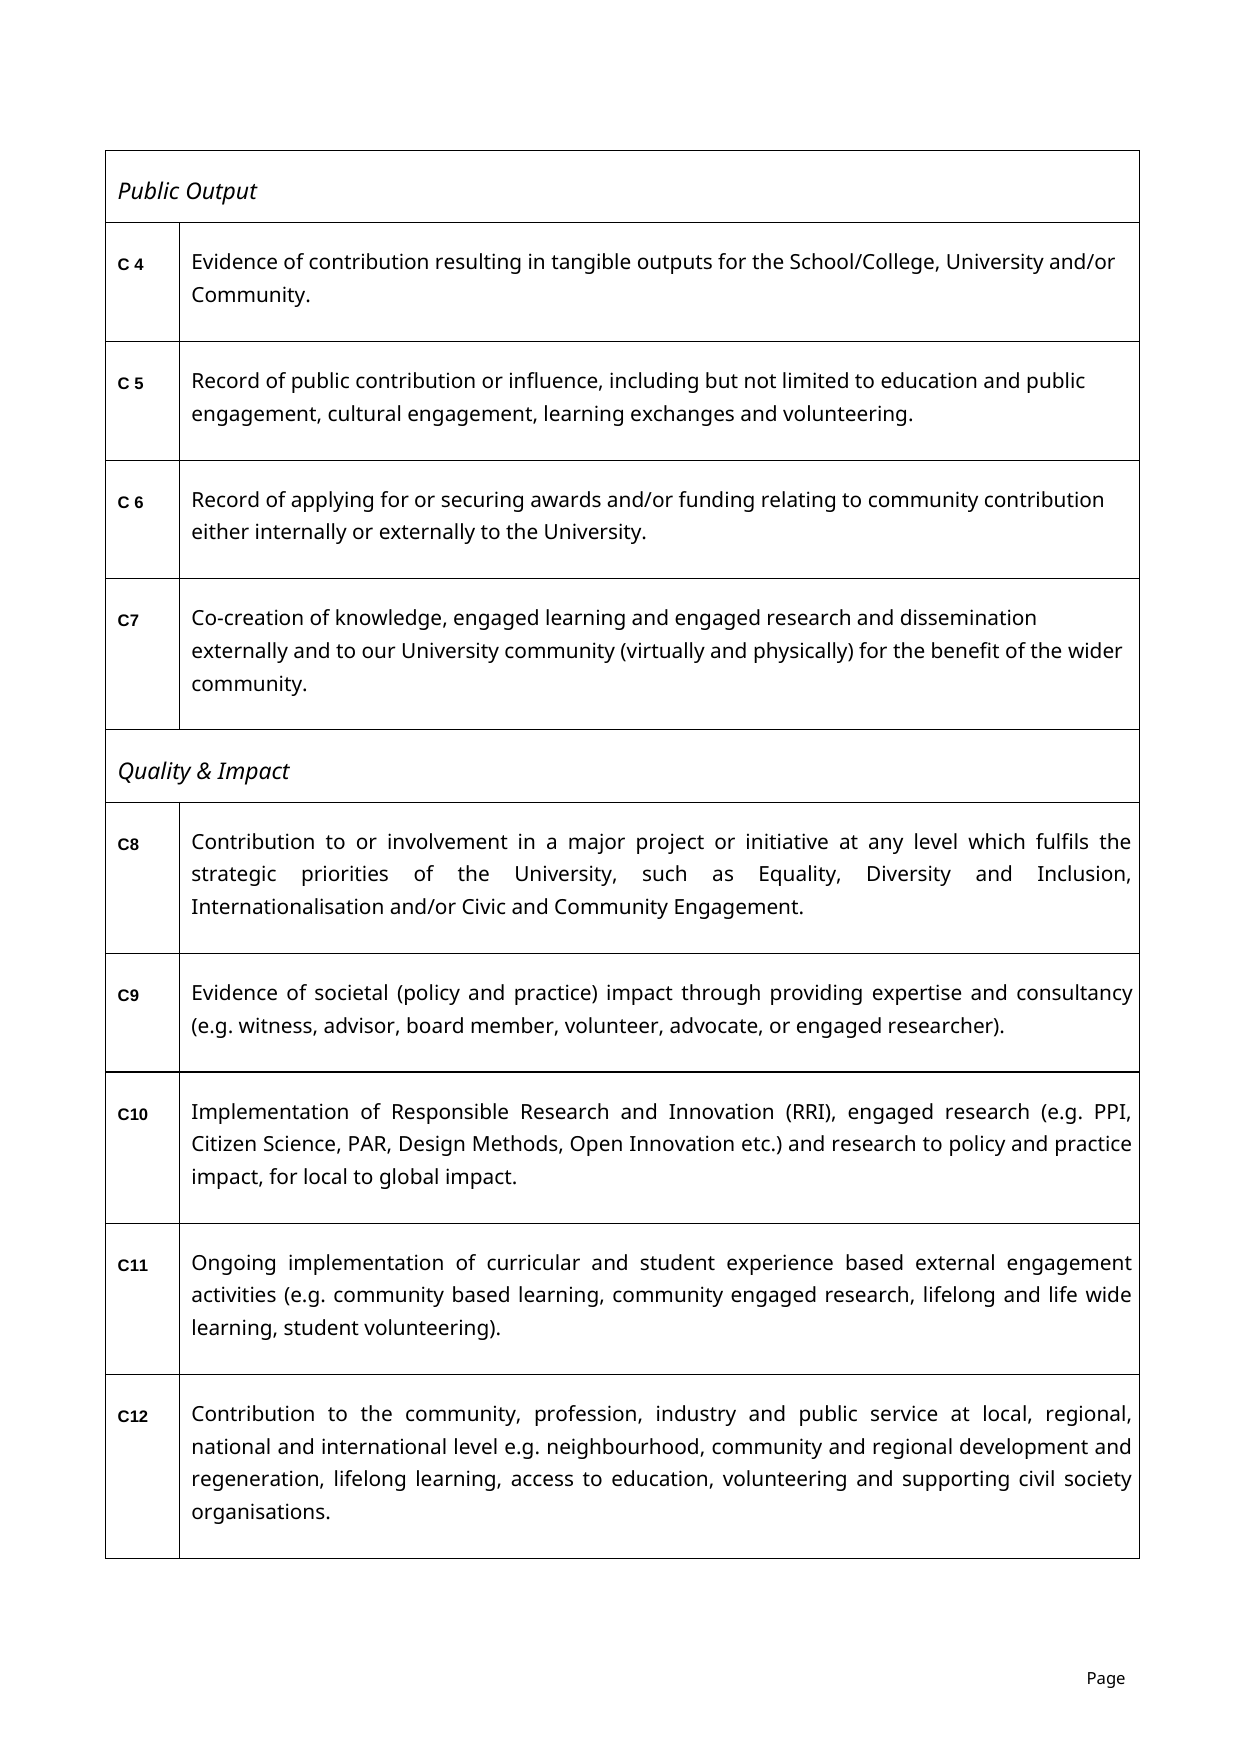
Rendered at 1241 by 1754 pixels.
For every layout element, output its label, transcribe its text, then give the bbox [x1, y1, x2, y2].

table_cell Contribution to or involvement in a major project or initiative at any level which fulfils the strategic priorities of the University, such as Equality, Diversity and Inclusion, Internationalisation and/or Civic and Community Engagement. [180, 803, 1139, 953]
table_cell C7 [106, 579, 179, 729]
table_cell C12 [106, 1375, 179, 1558]
table_cell Quality & Impact [106, 730, 1139, 802]
table_cell C9 [106, 954, 179, 1071]
table_cell Co-creation of knowledge, engaged learning and engaged research and dissemination externally and to our University community (virtually and physically) for the benefit of the wider community. [180, 579, 1139, 729]
table_cell Evidence of societal (policy and practice) impact through providing expertise and consultancy (e.g. witness, advisor, board member, volunteer, advocate, or engaged researcher). [180, 954, 1139, 1071]
table_cell C 4 [106, 223, 179, 341]
table_cell C8 [106, 803, 179, 953]
table_cell Ongoing implementation of curricular and student experience based external engagement activities (e.g. community based learning, community engaged research, lifelong and life wide learning, student volunteering). [180, 1224, 1139, 1374]
table_cell Record of public contribution or influence, including but not limited to education and public engagement, cultural engagement, learning exchanges and volunteering. [180, 342, 1139, 459]
table_cell C11 [106, 1224, 179, 1374]
table_cell C 5 [106, 342, 179, 459]
table_cell Record of applying for or securing awards and/or funding relating to community contribution either internally or externally to the University. [180, 461, 1139, 578]
table_cell C10 [106, 1073, 179, 1223]
table_cell Contribution to the community, profession, industry and public service at local, regional, national and international level e.g. neighbourhood, community and regional development and regeneration, lifelong learning, access to education, volunteering and supporting civil society organisations. [180, 1375, 1139, 1558]
table_cell Evidence of contribution resulting in tangible outputs for the School/College, University and/or Community. [180, 223, 1139, 341]
table_cell C 6 [106, 461, 179, 578]
table_cell Public Output [106, 151, 1139, 222]
table_cell Implementation of Responsible Research and Innovation (RRI), engaged research (e.g. PPI, Citizen Science, PAR, Design Methods, Open Innovation etc.) and research to policy and practice impact, for local to global impact. [180, 1073, 1139, 1223]
